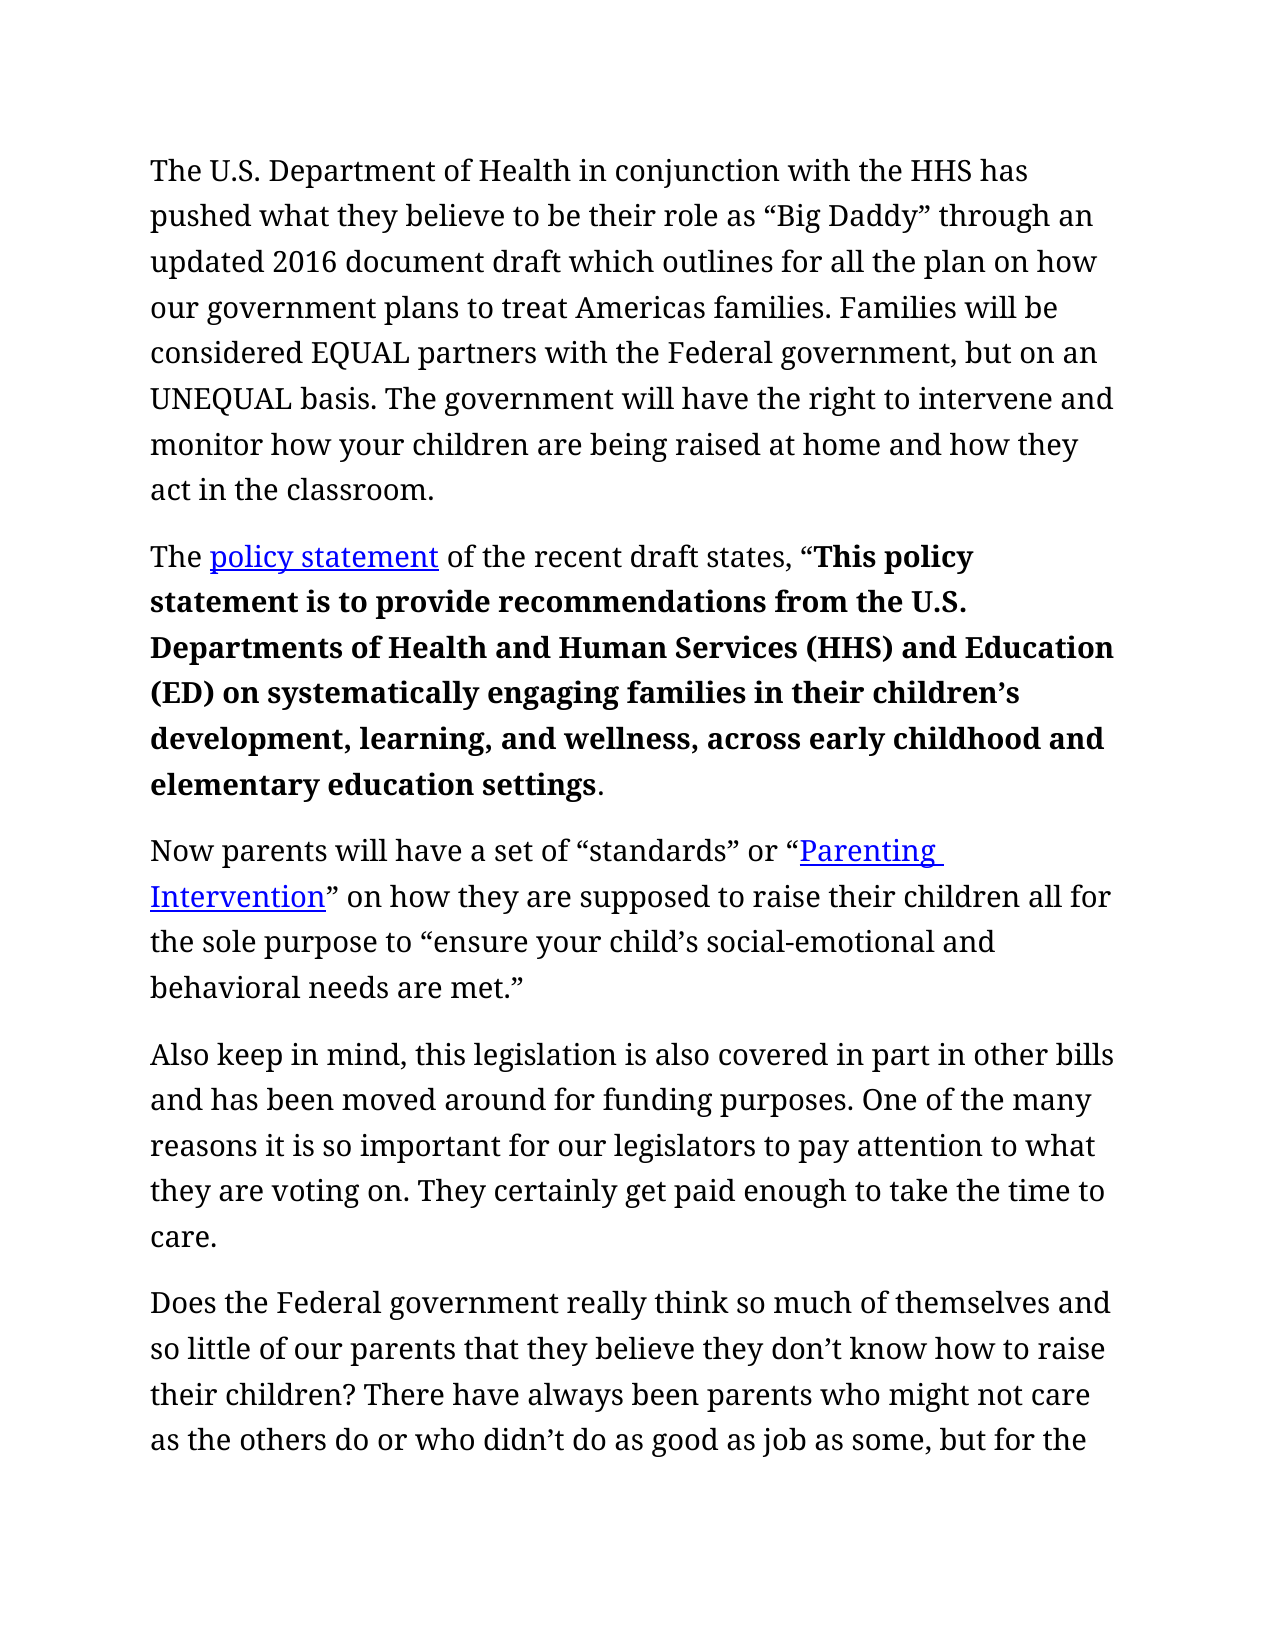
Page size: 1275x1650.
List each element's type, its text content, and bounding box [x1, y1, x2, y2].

text The U.S. Department of Health in conjunction with the HHS has pushed what they believe to be their role as “Big Daddy” through an updated 2016 document draft which outlines for all the plan on how our government plans to treat Americas families. Families will be considered EQUAL partners with the Federal government, but on an UNEQUAL basis. The government will have the right to intervene and monitor how your children are being raised at home and how they act in the classroom. [150, 150, 1125, 509]
text Also keep in mind, this legislation is also covered in part in other bills and has been moved around for funding purposes. One of the many reasons it is so important for our legislators to pay attention to what they are voting on. They certainly get paid enough to take the time to care. [150, 1034, 1125, 1256]
text Now parents will have a set of “standards” or “Parenting Intervention” on how they are supposed to raise their children all for the sole purpose to “ensure your child’s social-emotional and behavioral needs are met.” [150, 830, 1125, 1007]
text The policy statement of the recent draft states, “This policy statement is to provide recommendations from the U.S. Departments of Health and Human Services (HHS) and Education (ED) on systematically engaging families in their children’s development, learning, and wellness, across early childhood and elementary education settings. [150, 536, 1125, 804]
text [150, 1283, 1125, 1459]
